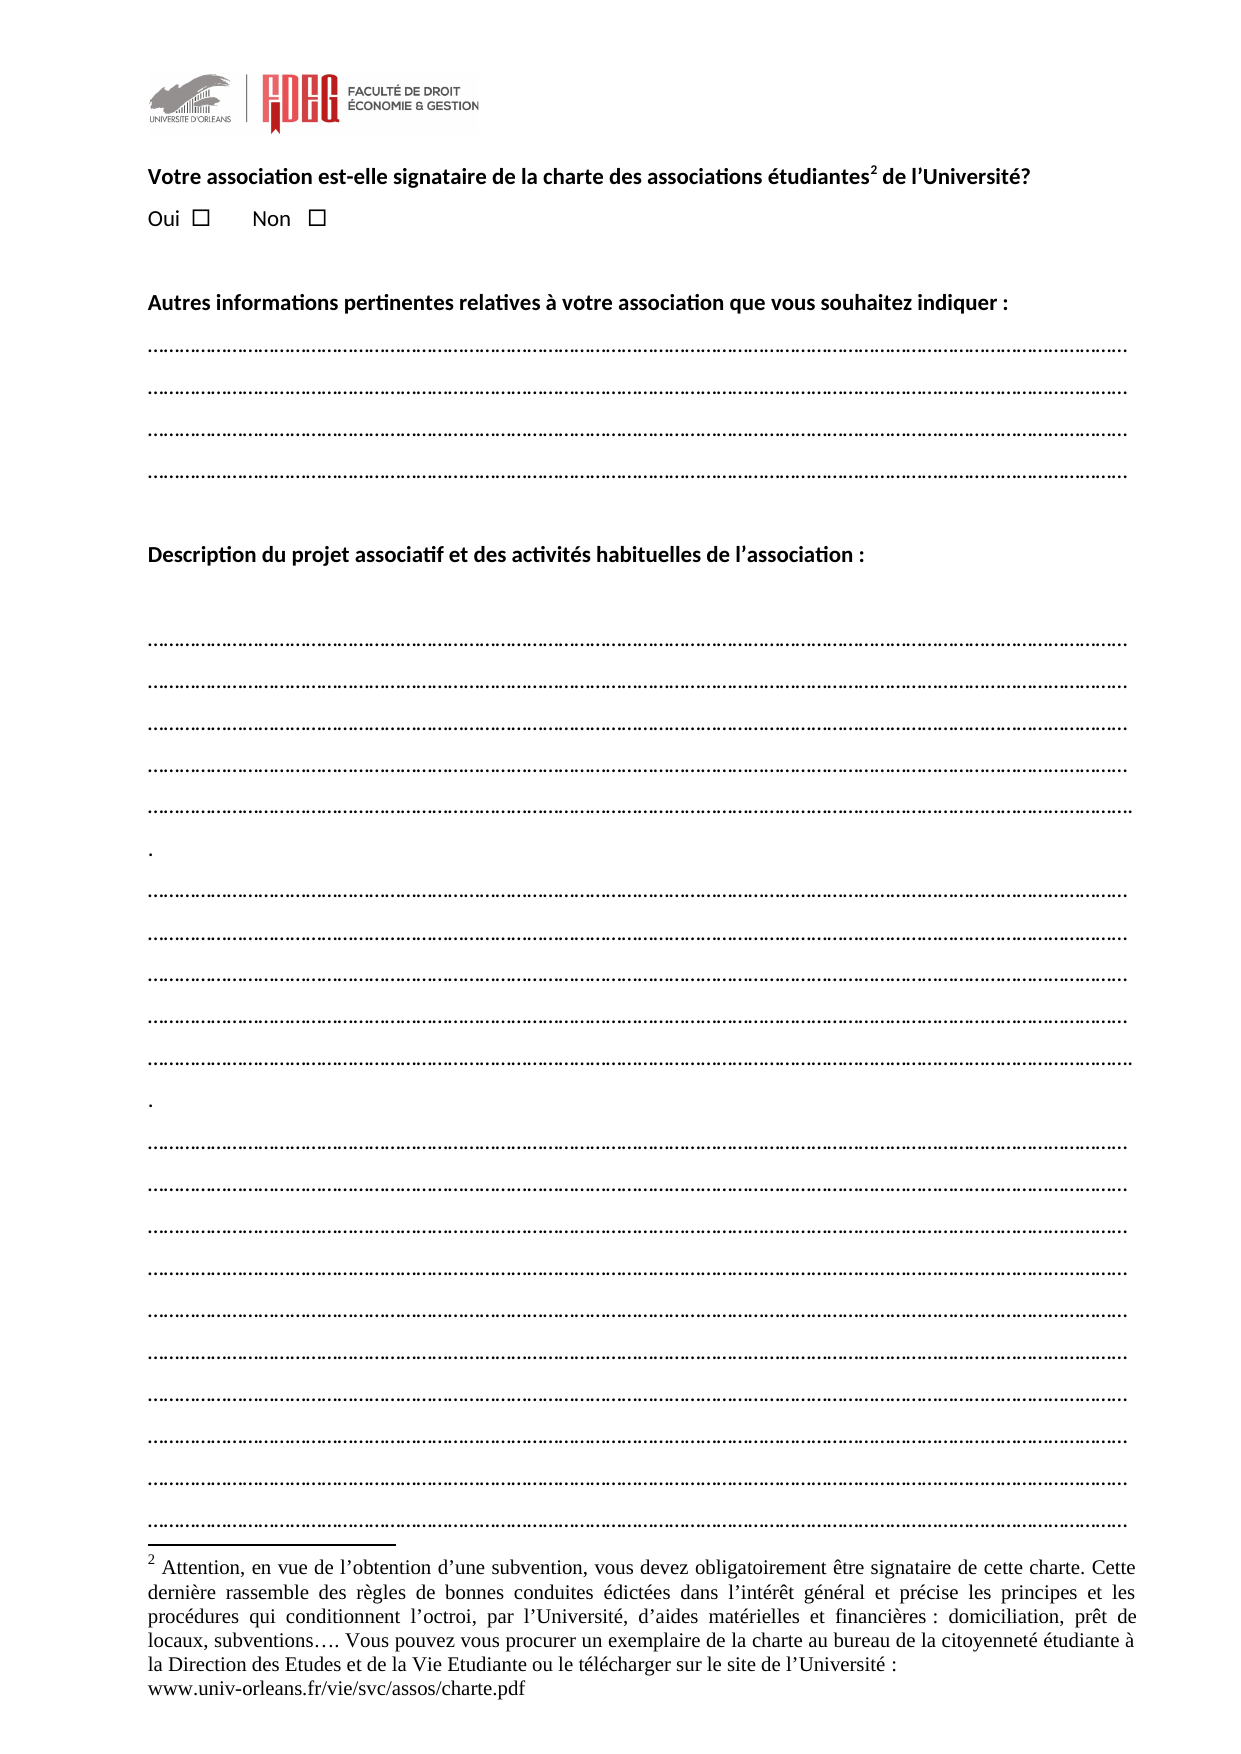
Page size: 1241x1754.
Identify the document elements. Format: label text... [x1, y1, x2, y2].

text Votre association est-elle signataire de la charte des associations étudiantes de l’Université? [148, 162, 1137, 190]
text …………………………………………………………………………………………………………………………………………………………………………………………………………………………………………………………………………………………………………………………………………………………………………………………………………………………………………………………………………………………………………………………………………………………………………………………………………………………………………………………………………………………………………………………………………………………………………………………………………………………………………………………..…………………………………………………………………………………………………………………………………………………………………………………………………………………………………………………………………………………………………………………………………………………………………………………………………………………………………………………………………………………………………………………………………………………………………………………………………………………………………………………………………………………………………………………………………………………………………………………………………………………………………………………………..…………………………………………………………………………………………………………………………………………………………………………………………………………………………………………………………………………………………………………………………………………………………………………………………………………………………………………………………………………………………………………………………………………………………………………………………………………………………………………………………………………………………………………………………………………………………………………………………………………………………………………………………………………………………………………………………………………………………………………………………………………………………………………………………………………………………………………………………………………………………………………………………………………………………………………………………………………………………………………………………………………………………………………………………………………………………………………………………………………………………………………………………………………………………………………………………………………………………………………………………………………………………………………………… [148, 624, 1137, 1533]
text Oui Non [148, 204, 1137, 232]
text Autres informations pertinentes relatives à votre association que vous souhaitez indiquer : [148, 288, 1137, 316]
text …………………………………………………………………………………………………………………………………………………………………………………………………………………………………………………………………………………………………………………………………………………………………………………………………………………………………………………………………………………………………………………………………………………………………………………………………………………………………………………………………………………… [148, 330, 1137, 484]
text Description du projet associatif et des activités habituelles de l’association : [148, 540, 1137, 568]
picture [147, 73, 479, 134]
